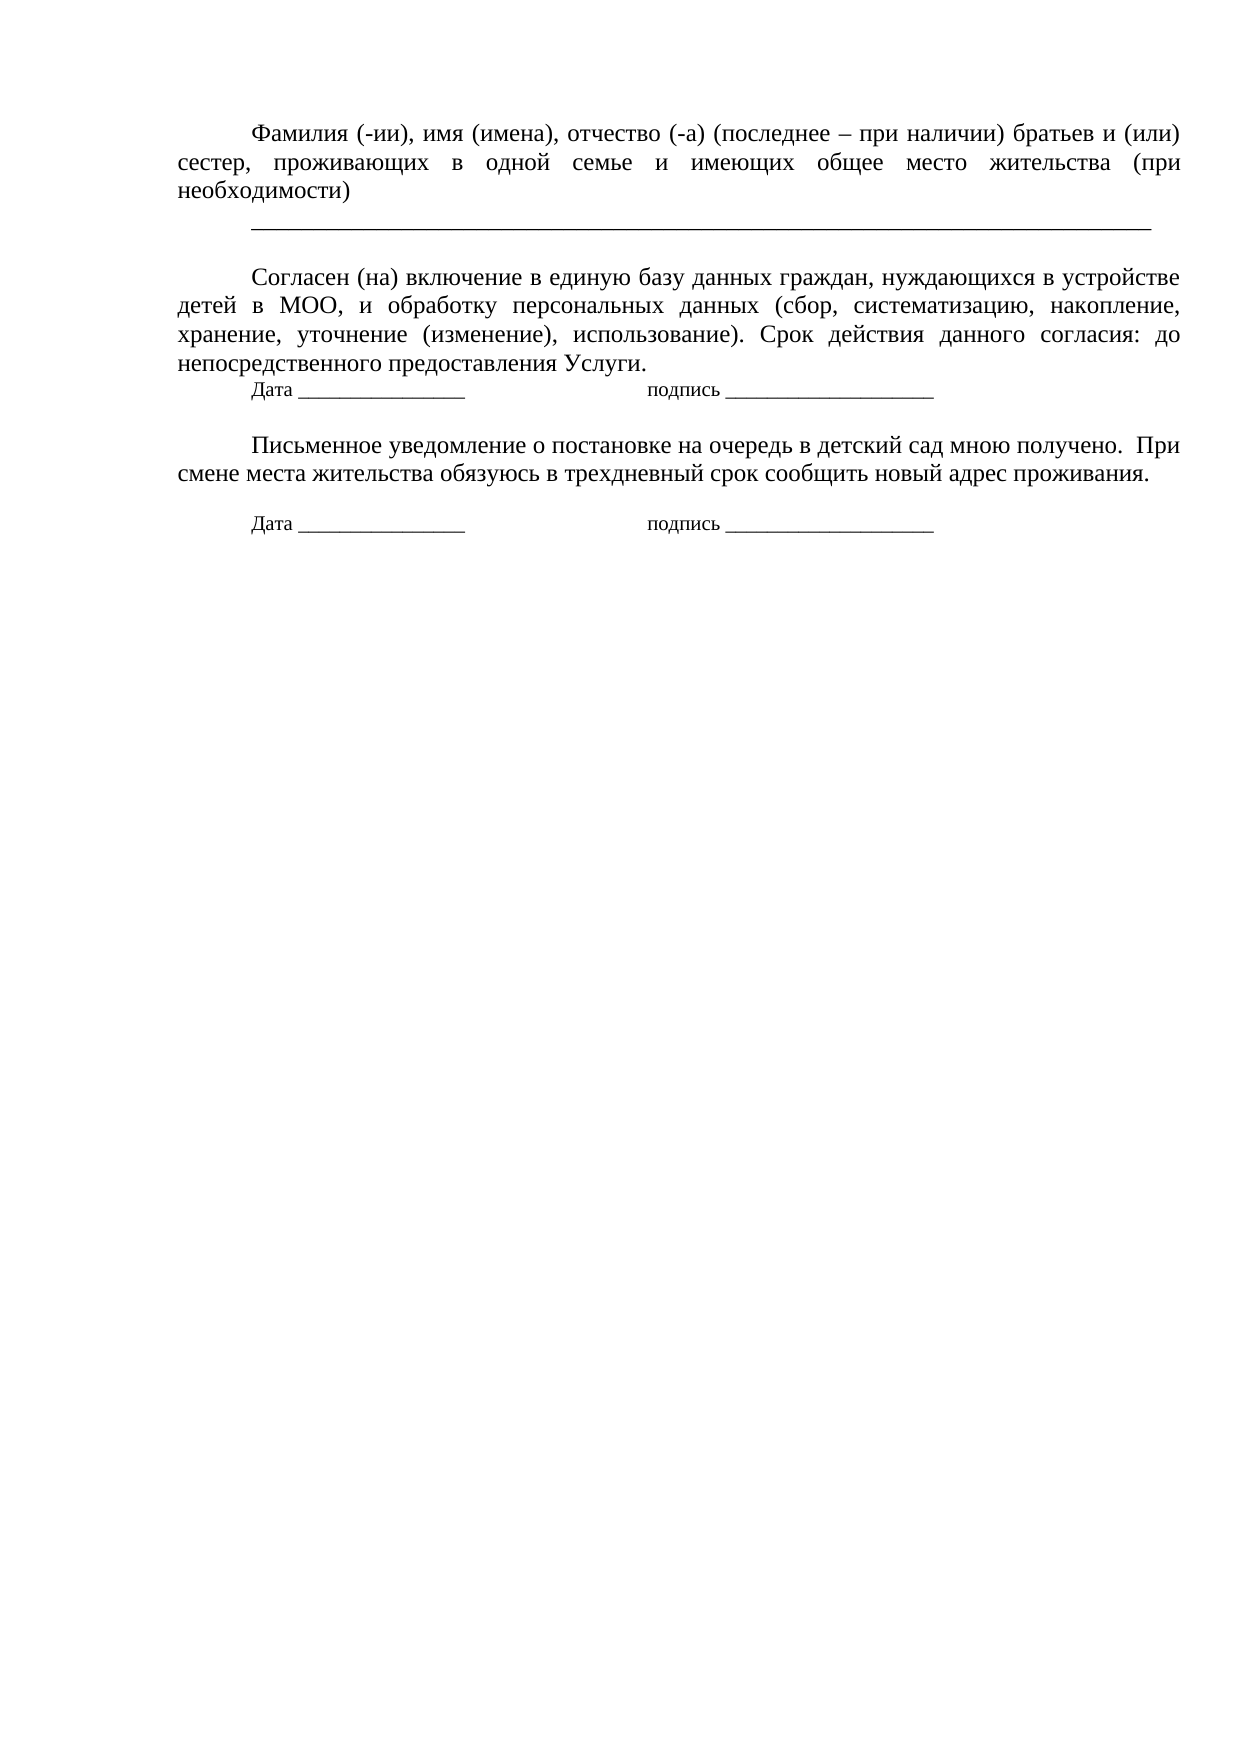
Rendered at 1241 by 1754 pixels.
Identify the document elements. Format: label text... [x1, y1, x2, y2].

text Дата ________________ подпись ____________________ [177, 511, 1181, 535]
list ________________________________________________________________________ [177, 204, 1181, 233]
text Письменное уведомление о постановке на очередь в детский сад мною получено. При смене места жительства обязуюсь в трехдневный срок сообщить новый адрес проживания. [177, 430, 1181, 487]
list Фамилия (-ии), имя (имена), отчество (-а) (последнее – при наличии) братьев и (или) сестер, проживающих в одной семье и имеющих общее место жительства (при необходимости) [177, 118, 1181, 204]
text Дата ________________ подпись ____________________ [177, 377, 1181, 401]
text Согласен (на) включение в единую базу данных граждан, нуждающихся в устройстве детей в МОО, и обработку персональных данных (сбор, систематизацию, накопление, хранение, уточнение (изменение), использование). Срок действия данного согласия: до непосредственного предоставления Услуги. [177, 262, 1181, 377]
